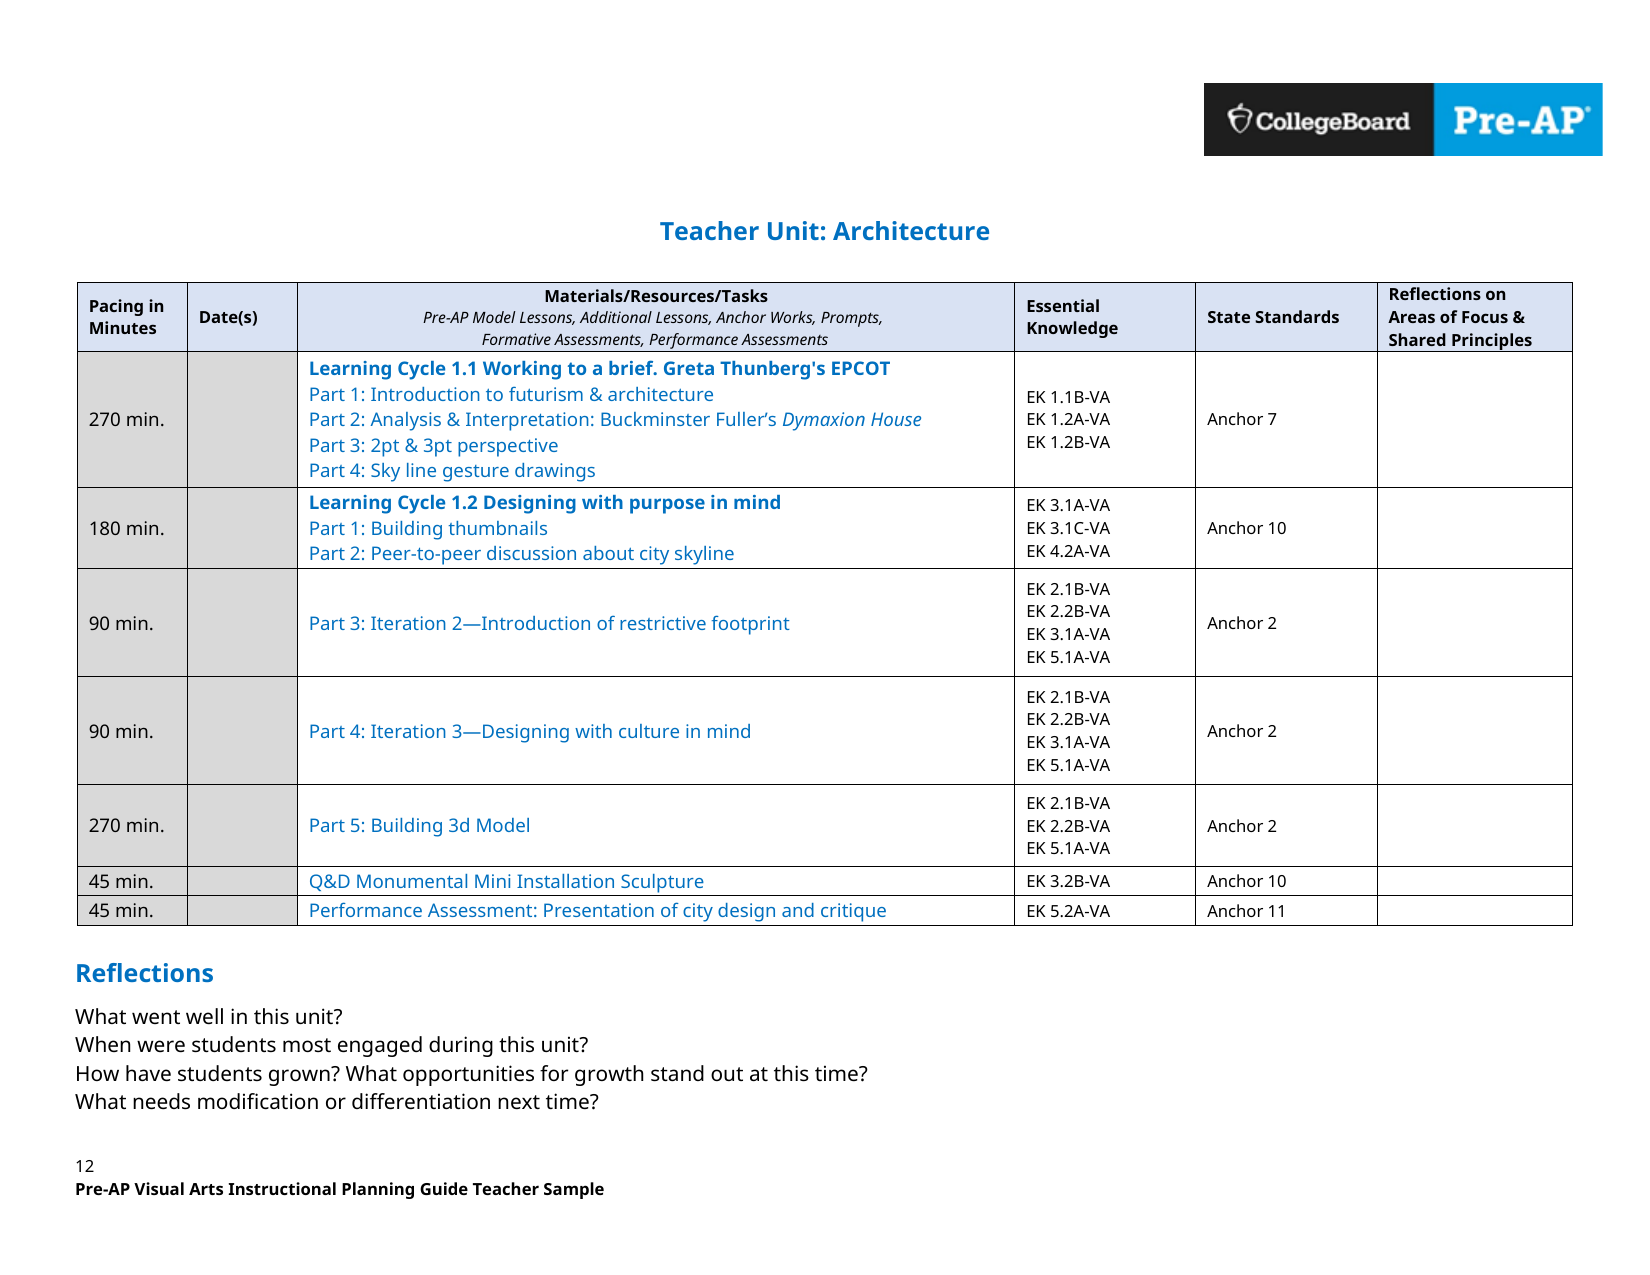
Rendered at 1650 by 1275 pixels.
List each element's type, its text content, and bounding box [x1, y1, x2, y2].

table_cell Anchor 2 [1196, 677, 1377, 784]
table_cell Anchor 2 [1196, 569, 1377, 676]
table_cell Part 5: Building 3d Model [298, 785, 1014, 866]
table_cell [188, 677, 297, 784]
table_cell 90 min. [78, 569, 187, 676]
subtitle Teacher Unit: Architecture [75, 214, 1575, 248]
table_cell 90 min. [78, 677, 187, 784]
table_cell [188, 352, 297, 487]
table_cell [188, 896, 297, 925]
table_cell Anchor 10 [1196, 867, 1377, 895]
table_header Materials/Resources/Tasks Pre-AP Model Lessons, Additional Lessons, Anchor Works, Prompts, Formative Assessments, Performance Assessments [298, 283, 1014, 351]
table_cell [188, 488, 297, 568]
table_header Reflections on Areas of Focus & Shared Principles [1378, 283, 1572, 351]
table_cell Anchor 2 [1196, 785, 1377, 866]
subtitle Reflections [75, 956, 1575, 989]
table_cell EK 3.2B-VA [1015, 867, 1195, 895]
text What needs modification or differentiation next time? [75, 1087, 1575, 1116]
table_cell EK 3.1A-VA EK 3.1C-VA EK 4.2A-VA [1015, 488, 1195, 568]
table_cell Q&D Monumental Mini Installation Sculpture [298, 867, 1014, 895]
table_cell Anchor 10 [1196, 488, 1377, 568]
text What went well in this unit? [75, 1002, 1575, 1031]
table_cell [1378, 488, 1572, 568]
table_cell [1378, 352, 1572, 487]
table_cell Anchor 7 [1196, 352, 1377, 487]
table_cell [1378, 896, 1572, 925]
table_cell Part 4: Iteration 3—Designing with culture in mind [298, 677, 1014, 784]
table_cell [1378, 569, 1572, 676]
table_cell [188, 569, 297, 676]
table_header Pacing in Minutes [78, 283, 187, 351]
text When were students most engaged during this unit? [75, 1031, 1575, 1059]
table_header State Standards [1196, 283, 1377, 351]
table_cell EK 2.1B-VA EK 2.2B-VA EK 5.1A-VA [1015, 785, 1195, 866]
table_cell 270 min. [78, 785, 187, 866]
table_cell EK 1.1B-VA EK 1.2A-VA EK 1.2B-VA [1015, 352, 1195, 487]
table_cell Learning Cycle 1.2 Designing with purpose in mind Part 1: Building thumbnails Part 2: Peer-to-peer discussion about city skyline [298, 488, 1014, 568]
table_cell 180 min. [78, 488, 187, 568]
table_header Date(s) [188, 283, 297, 351]
table_cell EK 2.1B-VA EK 2.2B-VA EK 3.1A-VA EK 5.1A-VA [1015, 677, 1195, 784]
table_cell Part 3: Iteration 2—Introduction of restrictive footprint [298, 569, 1014, 676]
table_cell [1378, 867, 1572, 895]
table_cell [188, 785, 297, 866]
table_cell [1378, 785, 1572, 866]
table_header Essential Knowledge [1015, 283, 1195, 351]
table_cell 270 min. [78, 352, 187, 487]
table_cell Learning Cycle 1.1 Working to a brief. Greta Thunberg's EPCOT Part 1: Introduction to futurism & architecture Part 2: Analysis & Interpretation: Buckminster Fuller’s Dymaxion House Part 3: 2pt & 3pt perspective Part 4: Sky line gesture drawings [298, 352, 1014, 487]
table_cell [188, 867, 297, 895]
table_cell [1378, 677, 1572, 784]
table_cell EK 2.1B-VA EK 2.2B-VA EK 3.1A-VA EK 5.1A-VA [1015, 569, 1195, 676]
table_cell Performance Assessment: Presentation of city design and critique [298, 896, 1014, 925]
table_cell 45 min. [78, 896, 187, 925]
table_cell 45 min. [78, 867, 187, 895]
table_cell EK 5.2A-VA [1015, 896, 1195, 925]
table_cell Anchor 11 [1196, 896, 1377, 925]
text How have students grown? What opportunities for growth stand out at this time? [75, 1059, 1575, 1087]
